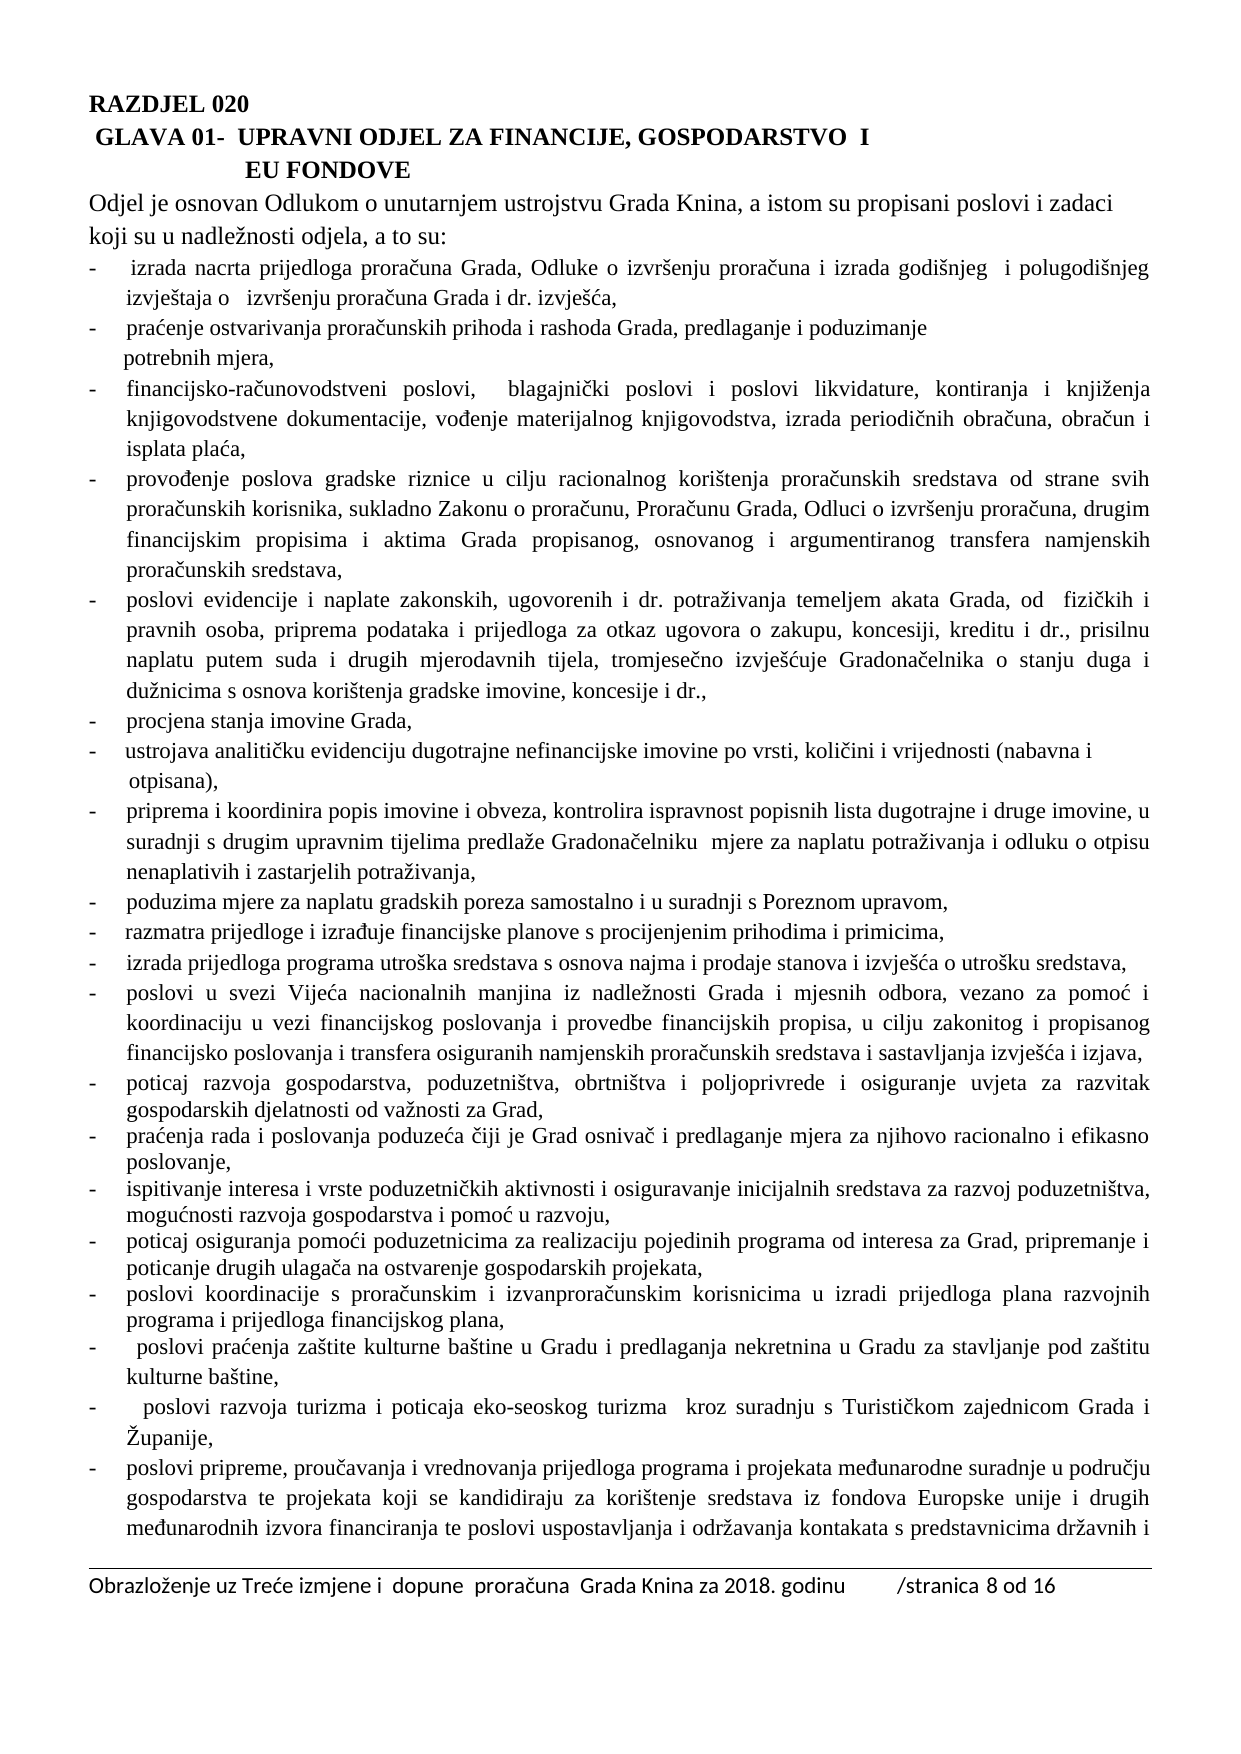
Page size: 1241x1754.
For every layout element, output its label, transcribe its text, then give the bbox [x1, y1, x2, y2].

text GLAVA 01- UPRAVNI ODJEL ZA FINANCIJE, GOSPODARSTVO I [89, 122, 1152, 150]
text - procjena stanja imovine Grada, [89, 707, 1152, 733]
text - poslovi u svezi Vijeća nacionalnih manjina iz nadležnosti Grada i mjesnih odbora, vezano za pomoć i koordinaciju u vezi financijskog poslovanja i provedbe financijskih propisa, u cilju zakonitog i propisanog financijsko poslovanja i transfera osiguranih namjenskih proračunskih sredstava i sastavljanja izvješća i izjava, [89, 979, 1152, 1066]
text Odjel je osnovan Odlukom o unutarnjem ustrojstvu Grada Knina, a istom su propisani poslovi i zadaci [89, 188, 1152, 216]
text - poslovi evidencije i naplate zakonskih, ugovorenih i dr. potraživanja temeljem akata Grada, od fizičkih i pravnih osoba, priprema podataka i prijedloga za otkaz ugovora o zakupu, koncesiji, kreditu i dr., prisilnu naplatu putem suda i drugih mjerodavnih tijela, tromjesečno izvješćuje Gradonačelnika o stanju duga i dužnicima s osnova korištenja gradske imovine, koncesije i dr., [89, 586, 1152, 703]
text EU FONDOVE [89, 155, 1152, 183]
list poticaj razvoja gospodarstva, poduzetništva, obrtništva i poljoprivrede i osiguranje uvjeta za razvitak gospodarskih djelatnosti od važnosti za Grad, [89, 1069, 1152, 1122]
list ispitivanje interesa i vrste poduzetničkih aktivnosti i osiguravanje inicijalnih sredstava za razvoj poduzetništva, mogućnosti razvoja gospodarstva i pomoć u razvoju, [89, 1175, 1152, 1227]
list poticaj osiguranja pomoći poduzetnicima za realizaciju pojedinih programa od interesa za Grad, pripremanje i poticanje drugih ulagača na ostvarenje gospodarskih projekata, [89, 1227, 1152, 1280]
text - izrada prijedloga programa utroška sredstava s osnova najma i prodaje stanova i izvješća o utrošku sredstava, [89, 948, 1152, 975]
text - poduzima mjere za naplatu gradskih poreza samostalno i u suradnji s Poreznom upravom, [89, 888, 1152, 914]
text - razmatra prijedloge i izrađuje financijske planove s procijenjenim prihodima i primicima, [89, 918, 1152, 945]
text - provođenje poslova gradske riznice u cilju racionalnog korištenja proračunskih sredstava od strane svih proračunskih korisnika, sukladno Zakonu o proračunu, Proračunu Grada, Odluci o izvršenju proračuna, drugim financijskim propisima i aktima Grada propisanog, osnovanog i argumentiranog transfera namjenskih proračunskih sredstava, [89, 465, 1152, 582]
text - praćenje ostvarivanja proračunskih prihoda i rashoda Grada, predlaganje i poduzimanje [89, 314, 1152, 341]
text otpisana), [89, 767, 1152, 794]
text - ustrojava analitičku evidenciju dugotrajne nefinancijske imovine po vrsti, količini i vrijednosti (nabavna i [89, 737, 1152, 763]
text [89, 1454, 1152, 1541]
text koji su u nadležnosti odjela, a to su: [89, 221, 1152, 249]
text - poslovi praćenja zaštite kulturne baštine u Gradu i predlaganja nekretnina u Gradu za stavljanje pod zaštitu kulturne baštine, [89, 1333, 1152, 1389]
list poslovi koordinacije s proračunskim i izvanproračunskim korisnicima u izradi prijedloga plana razvojnih programa i prijedloga financijskog plana, [89, 1280, 1152, 1333]
text - priprema i koordinira popis imovine i obveza, kontrolira ispravnost popisnih lista dugotrajne i druge imovine, u suradnji s drugim upravnim tijelima predlaže Gradonačelniku mjere za naplatu potraživanja i odluku o otpisu nenaplativih i zastarjelih potraživanja, [89, 797, 1152, 884]
text - izrada nacrta prijedloga proračuna Grada, Odluke o izvršenju proračuna i izrada godišnjeg i polugodišnjeg izvještaja o izvršenju proračuna Grada i dr. izvješća, [89, 254, 1152, 310]
text - poslovi razvoja turizma i poticaja eko-seoskog turizma kroz suradnju s Turističkom zajednicom Grada i Županije, [89, 1393, 1152, 1450]
text RAZDJEL 020 [89, 89, 1152, 117]
list praćenja rada i poslovanja poduzeća čiji je Grad osnivač i predlaganje mjera za njihovo racionalno i efikasno poslovanje, [89, 1122, 1152, 1175]
text - financijsko-računovodstveni poslovi, blagajnički poslovi i poslovi likvidature, kontiranja i knjiženja knjigovodstvene dokumentacije, vođenje materijalnog knjigovodstva, izrada periodičnih obračuna, obračun i isplata plaća, [89, 374, 1152, 461]
text potrebnih mjera, [89, 344, 1152, 371]
